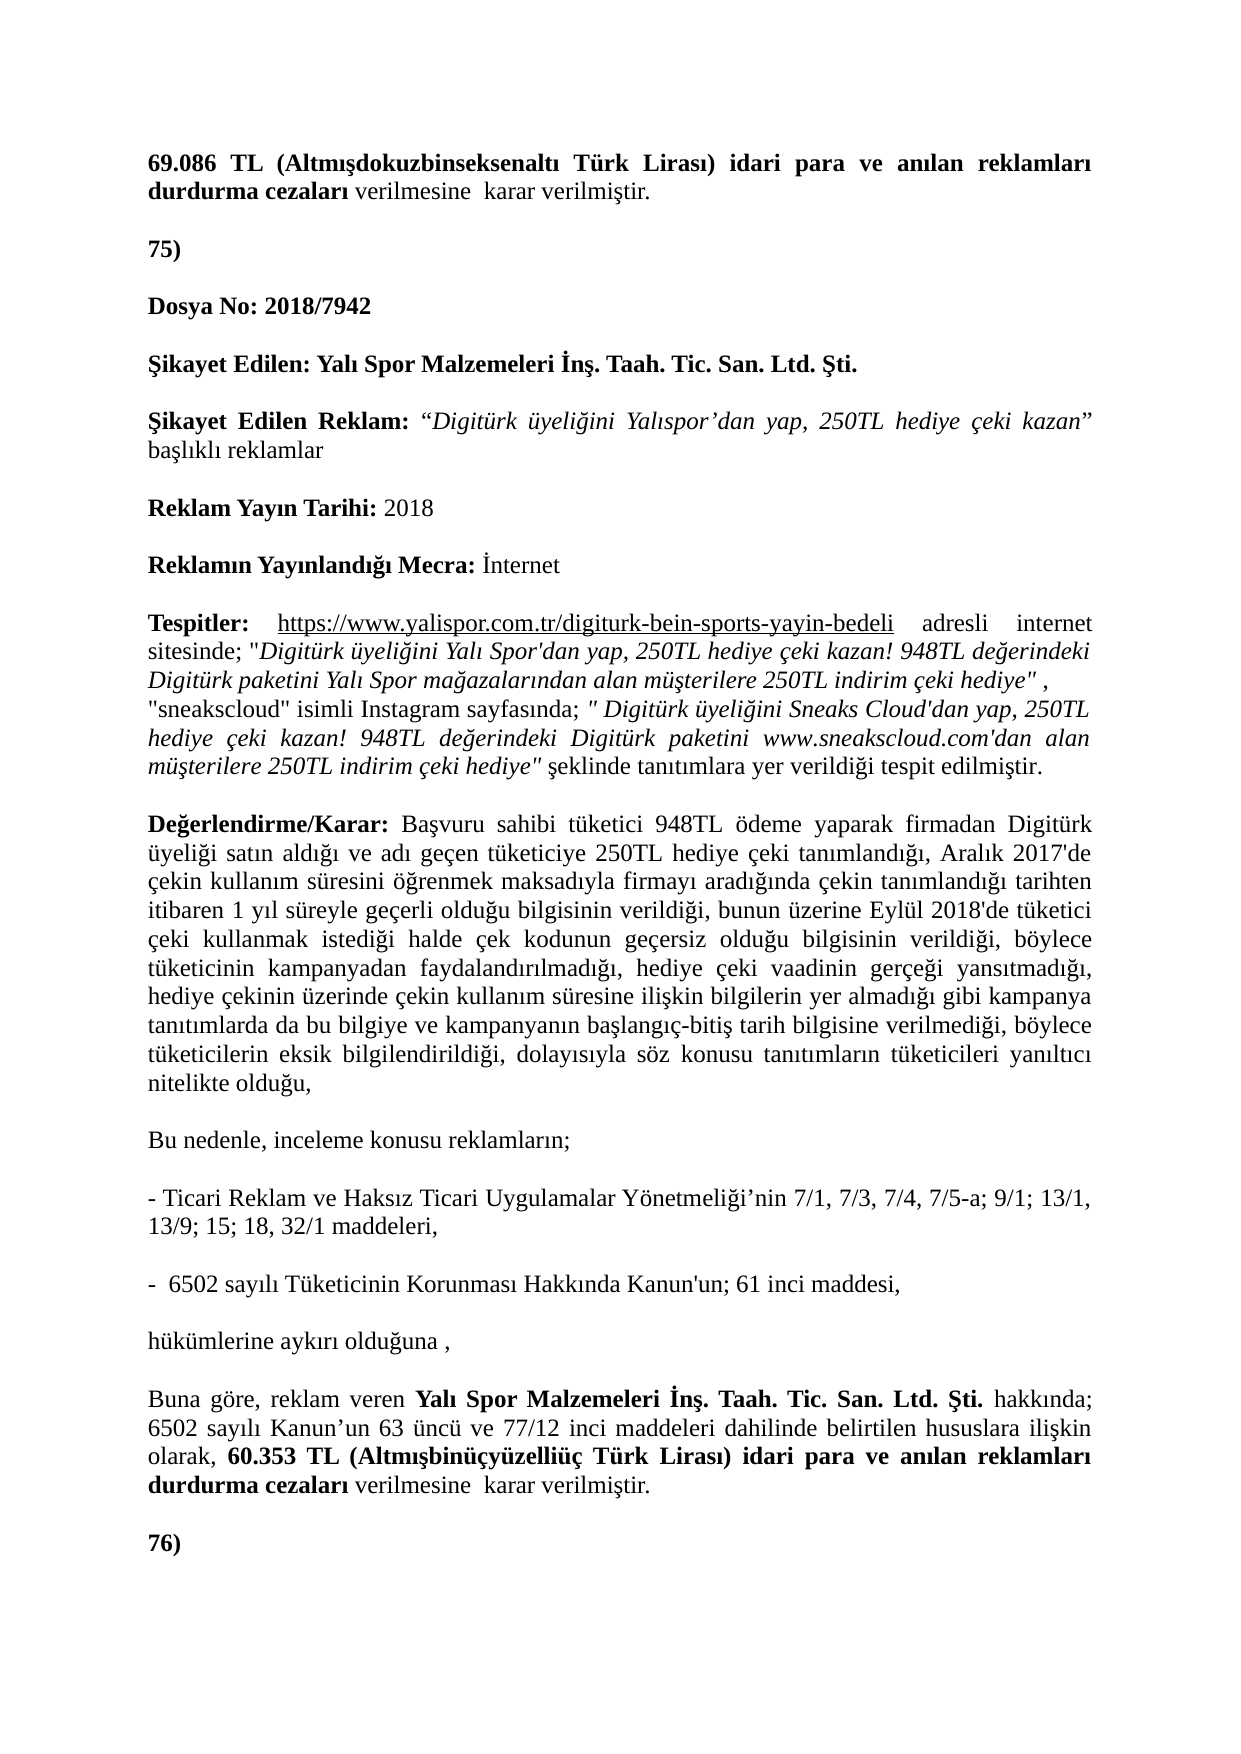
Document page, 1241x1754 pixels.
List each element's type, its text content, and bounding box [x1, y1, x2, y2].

text 76) [148, 1528, 1093, 1556]
text Reklamın Yayınlandığı Mecra: İnternet [148, 550, 1093, 579]
text "sneakscloud" isimli Instagram sayfasında; " Digitürk üyeliğini Sneaks Cloud'dan yap, 250TL hediye çeki kazan! 948TL değerindeki Digitürk paketini www.sneakscloud.com'dan alan müşterilere 250TL indirim çeki hediye" şeklinde tanıtımlara yer verildiği tespit edilmiştir. [148, 694, 1093, 780]
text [148, 148, 1093, 205]
text Reklam Yayın Tarihi: 2018 [148, 493, 1093, 521]
text - 6502 sayılı Tüketicinin Korunması Hakkında Kanun'un; 61 inci maddesi, [148, 1269, 1093, 1298]
text Bu nedenle, inceleme konusu reklamların; [148, 1125, 1093, 1154]
text Şikayet Edilen: Yalı Spor Malzemeleri İnş. Taah. Tic. San. Ltd. Şti. [148, 349, 1093, 378]
text Tespitler: https://www.yalispor.com.tr/digiturk-bein-sports-yayin-bedeli adresli internet sitesinde; "Digitürk üyeliğini Yalı Spor'dan yap, 250TL hediye çeki kazan! 948TL değerindeki Digitürk paketini Yalı Spor mağazalarından alan müşterilere 250TL indirim çeki hediye" , [148, 608, 1093, 694]
text hükümlerine aykırı olduğuna , [148, 1326, 1093, 1355]
text Buna göre, reklam veren Yalı Spor Malzemeleri İnş. Taah. Tic. San. Ltd. Şti. hakkında; 6502 sayılı Kanun’un 63 üncü ve 77/12 inci maddeleri dahilinde belirtilen hususlara ilişkin olarak, 60.353 TL (Altmışbinüçyüzelliüç Türk Lirası) idari para ve anılan reklamları durdurma cezaları verilmesine karar verilmiştir. [148, 1384, 1093, 1499]
text Dosya No: 2018/7942 [148, 291, 1093, 320]
text Şikayet Edilen Reklam: “Digitürk üyeliğini Yalıspor’dan yap, 250TL hediye çeki kazan” başlıklı reklamlar [148, 406, 1093, 464]
text Değerlendirme/Karar: Başvuru sahibi tüketici 948TL ödeme yaparak firmadan Digitürk üyeliği satın aldığı ve adı geçen tüketiciye 250TL hediye çeki tanımlandığı, Aralık 2017'de çekin kullanım süresini öğrenmek maksadıyla firmayı aradığında çekin tanımlandığı tarihten itibaren 1 yıl süreyle geçerli olduğu bilgisinin verildiği, bunun üzerine Eylül 2018'de tüketici çeki kullanmak istediği halde çek kodunun geçersiz olduğu bilgisinin verildiği, böylece tüketicinin kampanyadan faydalandırılmadığı, hediye çeki vaadinin gerçeği yansıtmadığı, hediye çekinin üzerinde çekin kullanım süresine ilişkin bilgilerin yer almadığı gibi kampanya tanıtımlarda da bu bilgiye ve kampanyanın başlangıç-bitiş tarih bilgisine verilmediği, böylece tüketicilerin eksik bilgilendirildiği, dolayısıyla söz konusu tanıtımların tüketicileri yanıltıcı nitelikte olduğu, [148, 809, 1093, 1096]
text - Ticari Reklam ve Haksız Ticari Uygulamalar Yönetmeliği’nin 7/1, 7/3, 7/4, 7/5-a; 9/1; 13/1, 13/9; 15; 18, 32/1 maddeleri, [148, 1183, 1093, 1240]
text 75) [148, 234, 1093, 263]
